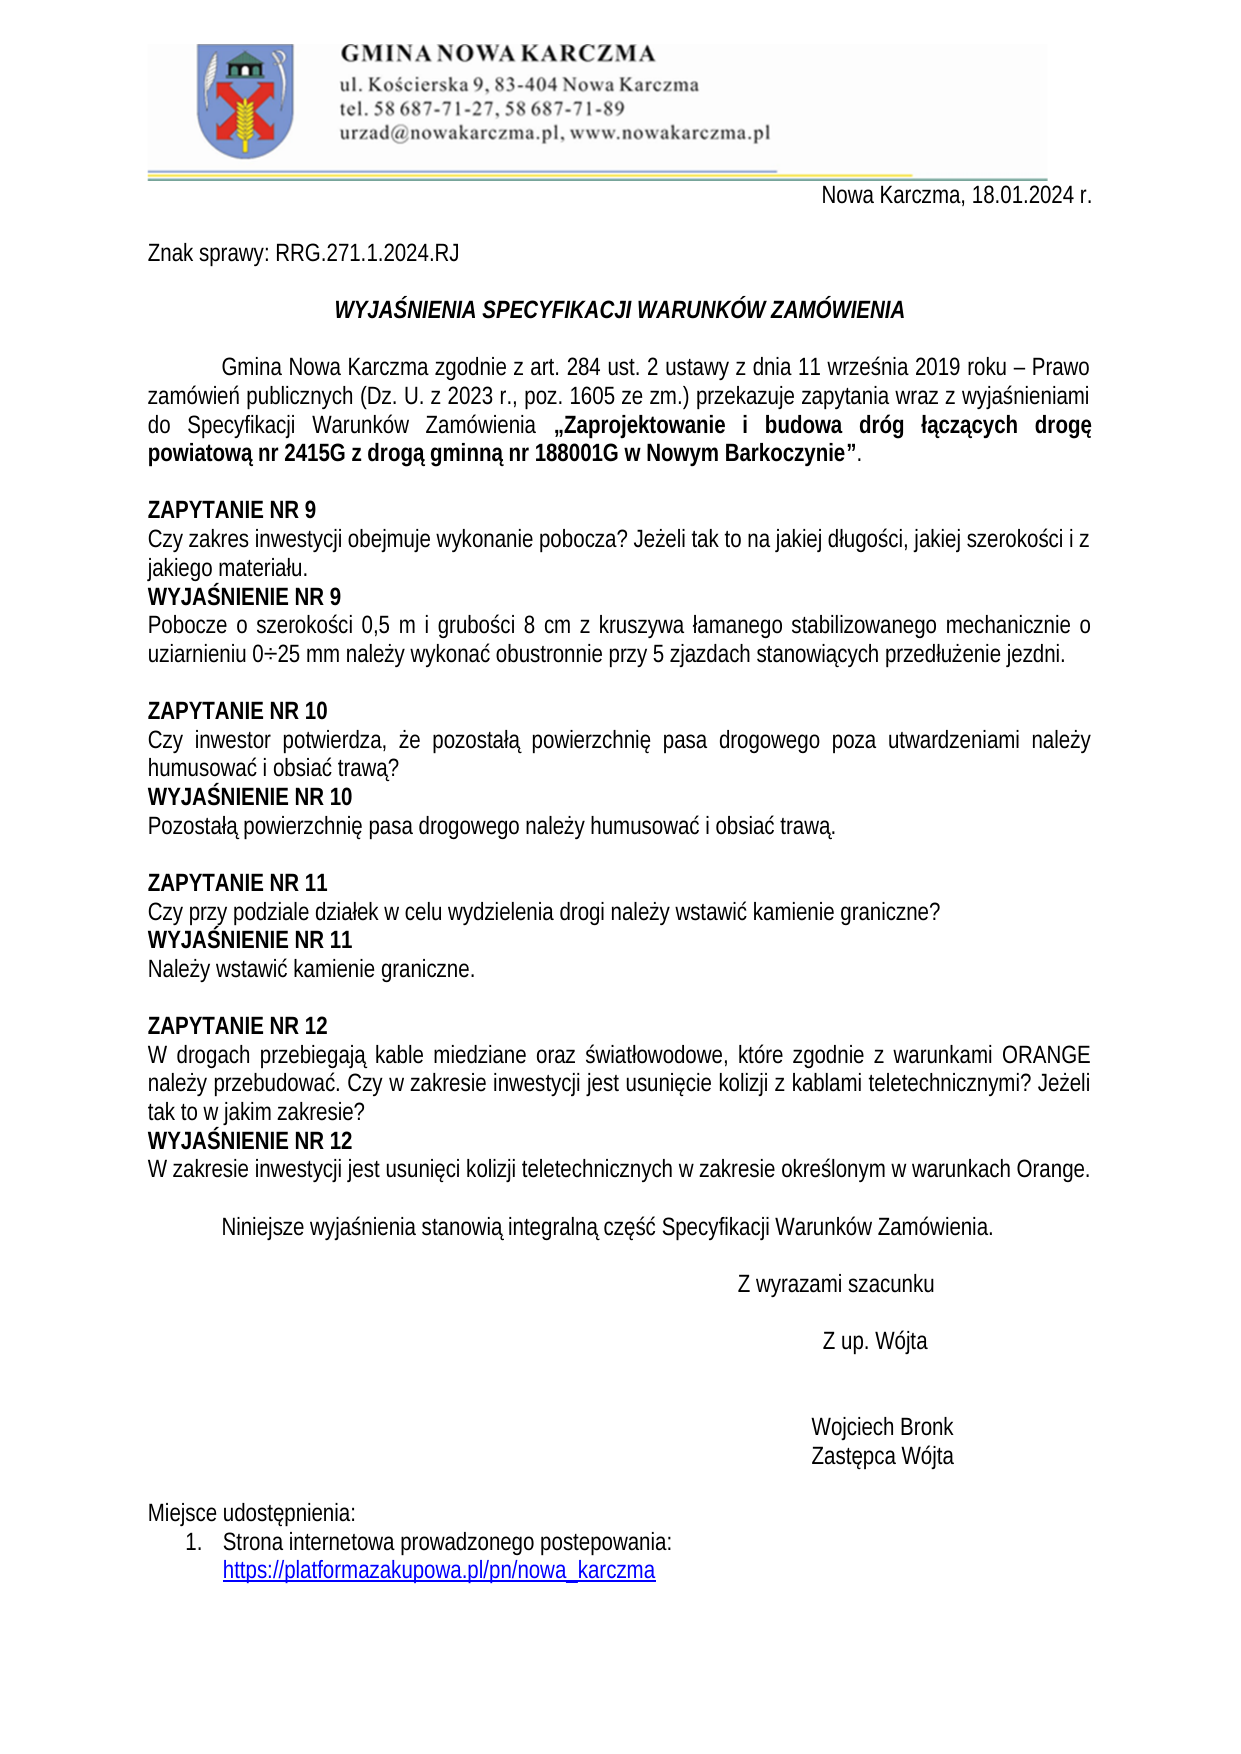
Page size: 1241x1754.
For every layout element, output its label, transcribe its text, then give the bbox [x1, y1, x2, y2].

text Miejsce udostępnienia: [148, 1498, 1093, 1527]
text WYJAŚNIENIE NR 9 [148, 581, 1093, 610]
text WYJAŚNIENIE NR 11 [148, 925, 1093, 954]
text WYJAŚNIENIE NR 10 [148, 782, 1093, 811]
text ZAPYTANIE NR 10 [148, 696, 1093, 725]
text Z wyrazami szacunku [148, 1269, 1093, 1298]
list Strona internetowa prowadzonego postepowania: [185, 1527, 1093, 1556]
text Pozostałą powierzchnię pasa drogowego należy humusować i obsiać trawą. [148, 811, 1093, 839]
text Czy inwestor potwierdza, że pozostałą powierzchnię pasa drogowego poza utwardzeniami należy humusować i obsiać trawą? [148, 725, 1093, 782]
text W drogach przebiegają kable miedziane oraz światłowodowe, które zgodnie z warunkami ORANGE należy przebudować. Czy w zakresie inwestycji jest usunięcie kolizji z kablami teletechnicznymi? Jeżeli tak to w jakim zakresie? [148, 1040, 1093, 1126]
text Pobocze o szerokości 0,5 m i grubości 8 cm z kruszywa łamanego stabilizowanego mechanicznie o uziarnieniu 0÷25 mm należy wykonać obustronnie przy 5 zjazdach stanowiących przedłużenie jezdni. [148, 610, 1093, 667]
text WYJAŚNIENIA SPECYFIKACJI WARUNKÓW ZAMÓWIENIA [148, 295, 1093, 324]
text Należy wstawić kamienie graniczne. [148, 954, 1093, 982]
list https://platformazakupowa.pl/pn/nowa_karczma [223, 1556, 1093, 1584]
text Z up. Wójta [148, 1326, 1093, 1355]
text ZAPYTANIE NR 9 [148, 496, 1093, 524]
text WYJAŚNIENIE NR 12 [148, 1126, 1093, 1154]
text Czy przy podziale działek w celu wydzielenia drogi należy wstawić kamienie graniczne? [148, 897, 1093, 925]
text Czy zakres inwestycji obejmuje wykonanie pobocza? Jeżeli tak to na jakiej długości, jakiej szerokości i z jakiego materiału. [148, 524, 1093, 581]
text Nowa Karczma, 18.01.2024 r. [148, 180, 1093, 209]
text Znak sprawy: RRG.271.1.2024.RJ [148, 238, 1093, 266]
text Zastępca Wójta [664, 1441, 1093, 1469]
text ZAPYTANIE NR 11 [148, 868, 1093, 897]
text W zakresie inwestycji jest usunięci kolizji teletechnicznych w zakresie określonym w warunkach Orange. [148, 1154, 1093, 1183]
text Niniejsze wyjaśnienia stanowią integralną część Specyfikacji Warunków Zamówienia. [148, 1212, 1093, 1240]
text Wojciech Bronk [148, 1412, 1093, 1441]
picture [147, 44, 1048, 181]
text ZAPYTANIE NR 12 [148, 1011, 1093, 1040]
text Gmina Nowa Karczma zgodnie z art. 284 ust. 2 ustawy z dnia 11 września 2019 roku – Prawo zamówień publicznych (Dz. U. z 2023 r., poz. 1605 ze zm.) przekazuje zapytania wraz z wyjaśnieniami do Specyfikacji Warunków Zamówienia „Zaprojektowanie i budowa dróg łączących drogę powiatową nr 2415G z drogą gminną nr 188001G w Nowym Barkoczynie”. [148, 352, 1093, 467]
